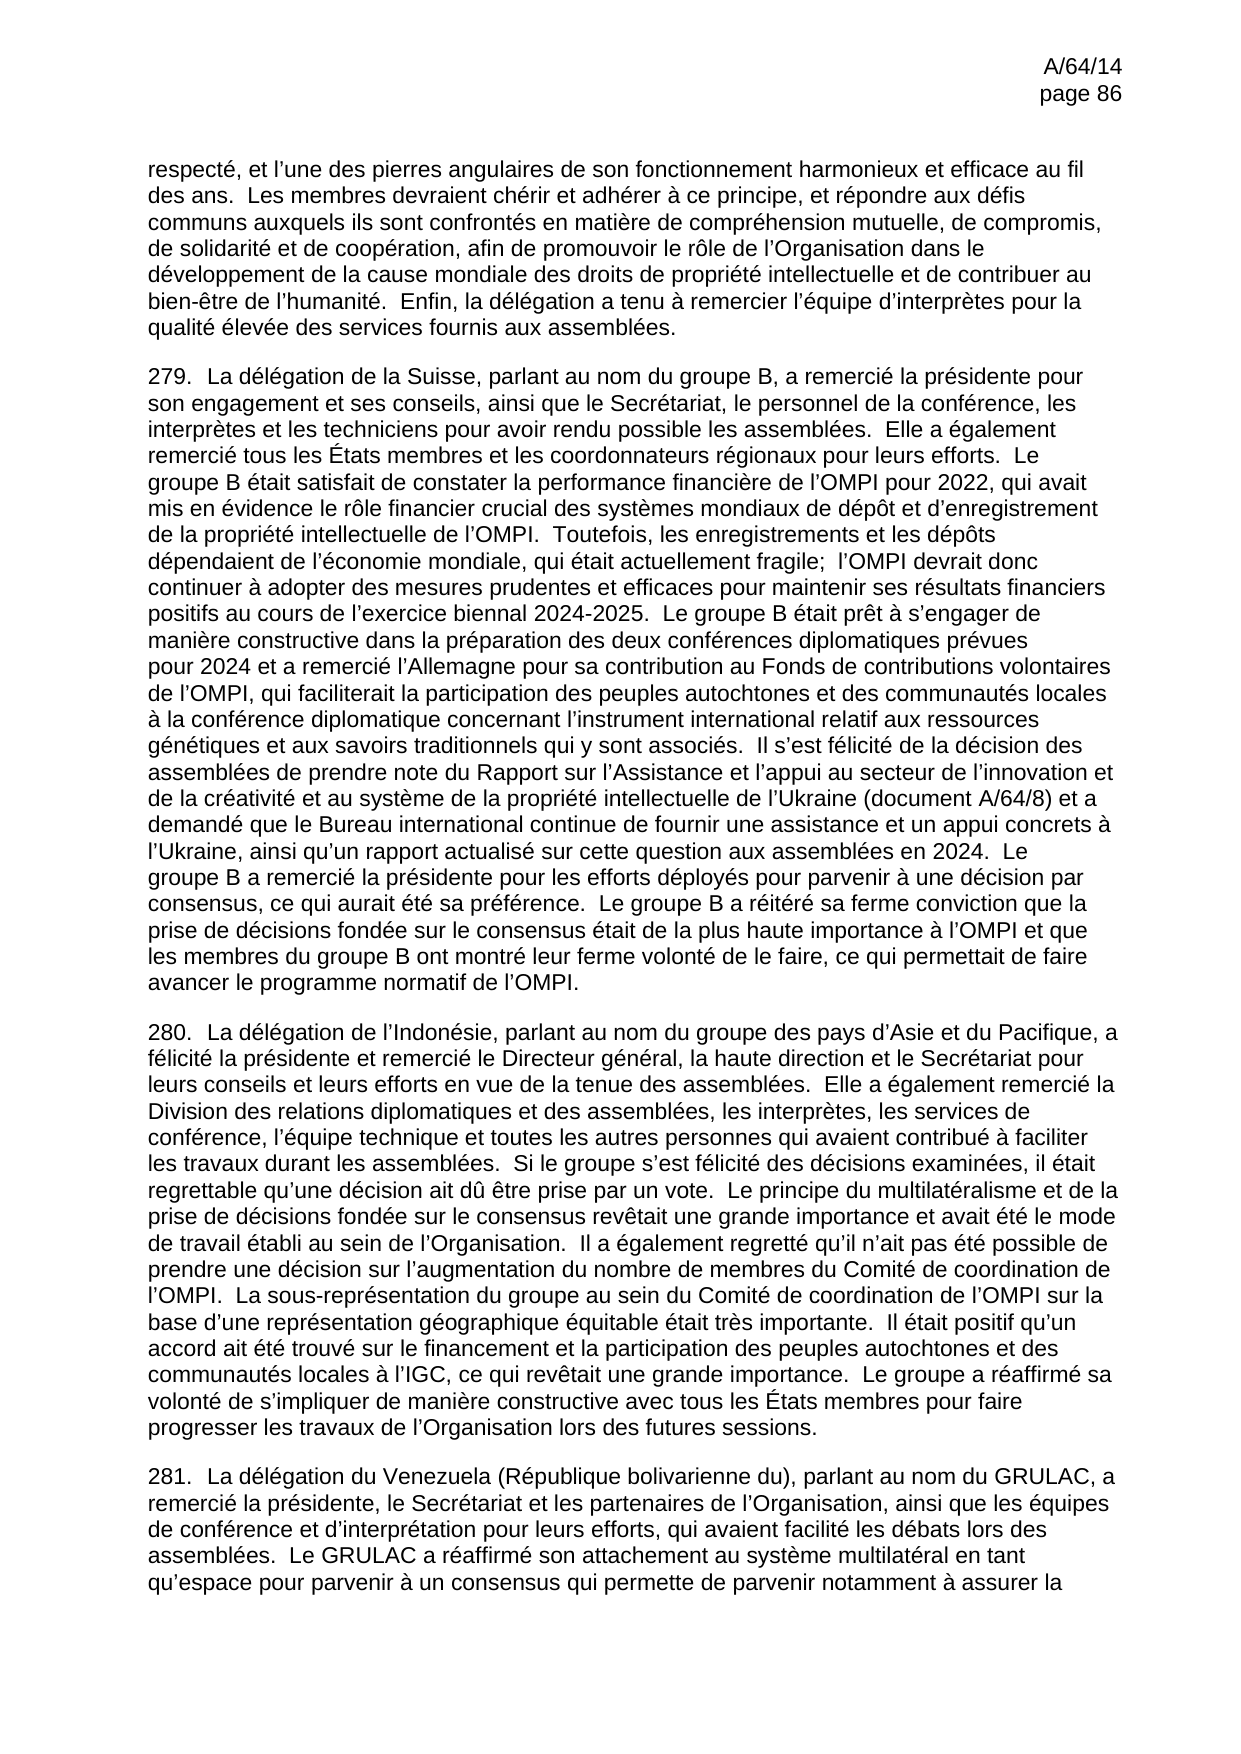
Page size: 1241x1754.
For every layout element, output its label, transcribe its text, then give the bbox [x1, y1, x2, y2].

text La délégation de l’Indonésie, parlant au nom du groupe des pays d’Asie et du Pacifique, a félicité la présidente et remercié le Directeur général, la haute direction et le Secrétariat pour leurs conseils et leurs efforts en vue de la tenue des assemblées. Elle a également remercié la Division des relations diplomatiques et des assemblées, les interprètes, les services de conférence, l’équipe technique et toutes les autres personnes qui avaient contribué à faciliter les travaux durant les assemblées. Si le groupe s’est félicité des décisions examinées, il était regrettable qu’une décision ait dû être prise par un vote. Le principe du multilatéralisme et de la prise de décisions fondée sur le consensus revêtait une grande importance et avait été le mode de travail établi au sein de l’Organisation. Il a également regretté qu’il n’ait pas été possible de prendre une décision sur l’augmentation du nombre de membres du Comité de coordination de l’OMPI. La sous-représentation du groupe au sein du Comité de coordination de l’OMPI sur la base d’une représentation géographique équitable était très importante. Il était positif qu’un accord ait été trouvé sur le financement et la participation des peuples autochtones et des communautés locales à l’IGC, ce qui revêtait une grande importance. Le groupe a réaffirmé sa volonté de s’impliquer de manière constructive avec tous les États membres pour faire progresser les travaux de l’Organisation lors des futures sessions. [148, 1019, 1122, 1440]
text La délégation de la Suisse, parlant au nom du groupe B, a remercié la présidente pour son engagement et ses conseils, ainsi que le Secrétariat, le personnel de la conférence, les interprètes et les techniciens pour avoir rendu possible les assemblées. Elle a également remercié tous les États membres et les coordonnateurs régionaux pour leurs efforts. Le groupe B était satisfait de constater la performance financière de l’OMPI pour 2022, qui avait mis en évidence le rôle financier crucial des systèmes mondiaux de dépôt et d’enregistrement de la propriété intellectuelle de l’OMPI. Toutefois, les enregistrements et les dépôts dépendaient de l’économie mondiale, qui était actuellement fragile; l’OMPI devrait donc continuer à adopter des mesures prudentes et efficaces pour maintenir ses résultats financiers positifs au cours de l’exercice biennal 2024-2025. Le groupe B était prêt à s’engager de manière constructive dans la préparation des deux conférences diplomatiques prévues pour 2024 et a remercié l’Allemagne pour sa contribution au Fonds de contributions volontaires de l’OMPI, qui faciliterait la participation des peuples autochtones et des communautés locales à la conférence diplomatique concernant l’instrument international relatif aux ressources génétiques et aux savoirs traditionnels qui y sont associés. Il s’est félicité de la décision des assemblées de prendre note du Rapport sur l’Assistance et l’appui au secteur de l’innovation et de la créativité et au système de la propriété intellectuelle de l’Ukraine (document A/64/8) et a demandé que le Bureau international continue de fournir une assistance et un appui concrets à l’Ukraine, ainsi qu’un rapport actualisé sur cette question aux assemblées en 2024. Le groupe B a remercié la présidente pour les efforts déployés pour parvenir à une décision par consensus, ce qui aurait été sa préférence. Le groupe B a réitéré sa ferme conviction que la prise de décisions fondée sur le consensus était de la plus haute importance à l’OMPI et que les membres du groupe B ont montré leur ferme volonté de le faire, ce qui permettait de faire avancer le programme normatif de l’OMPI. [148, 363, 1122, 996]
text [148, 156, 1122, 340]
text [148, 1463, 1122, 1595]
